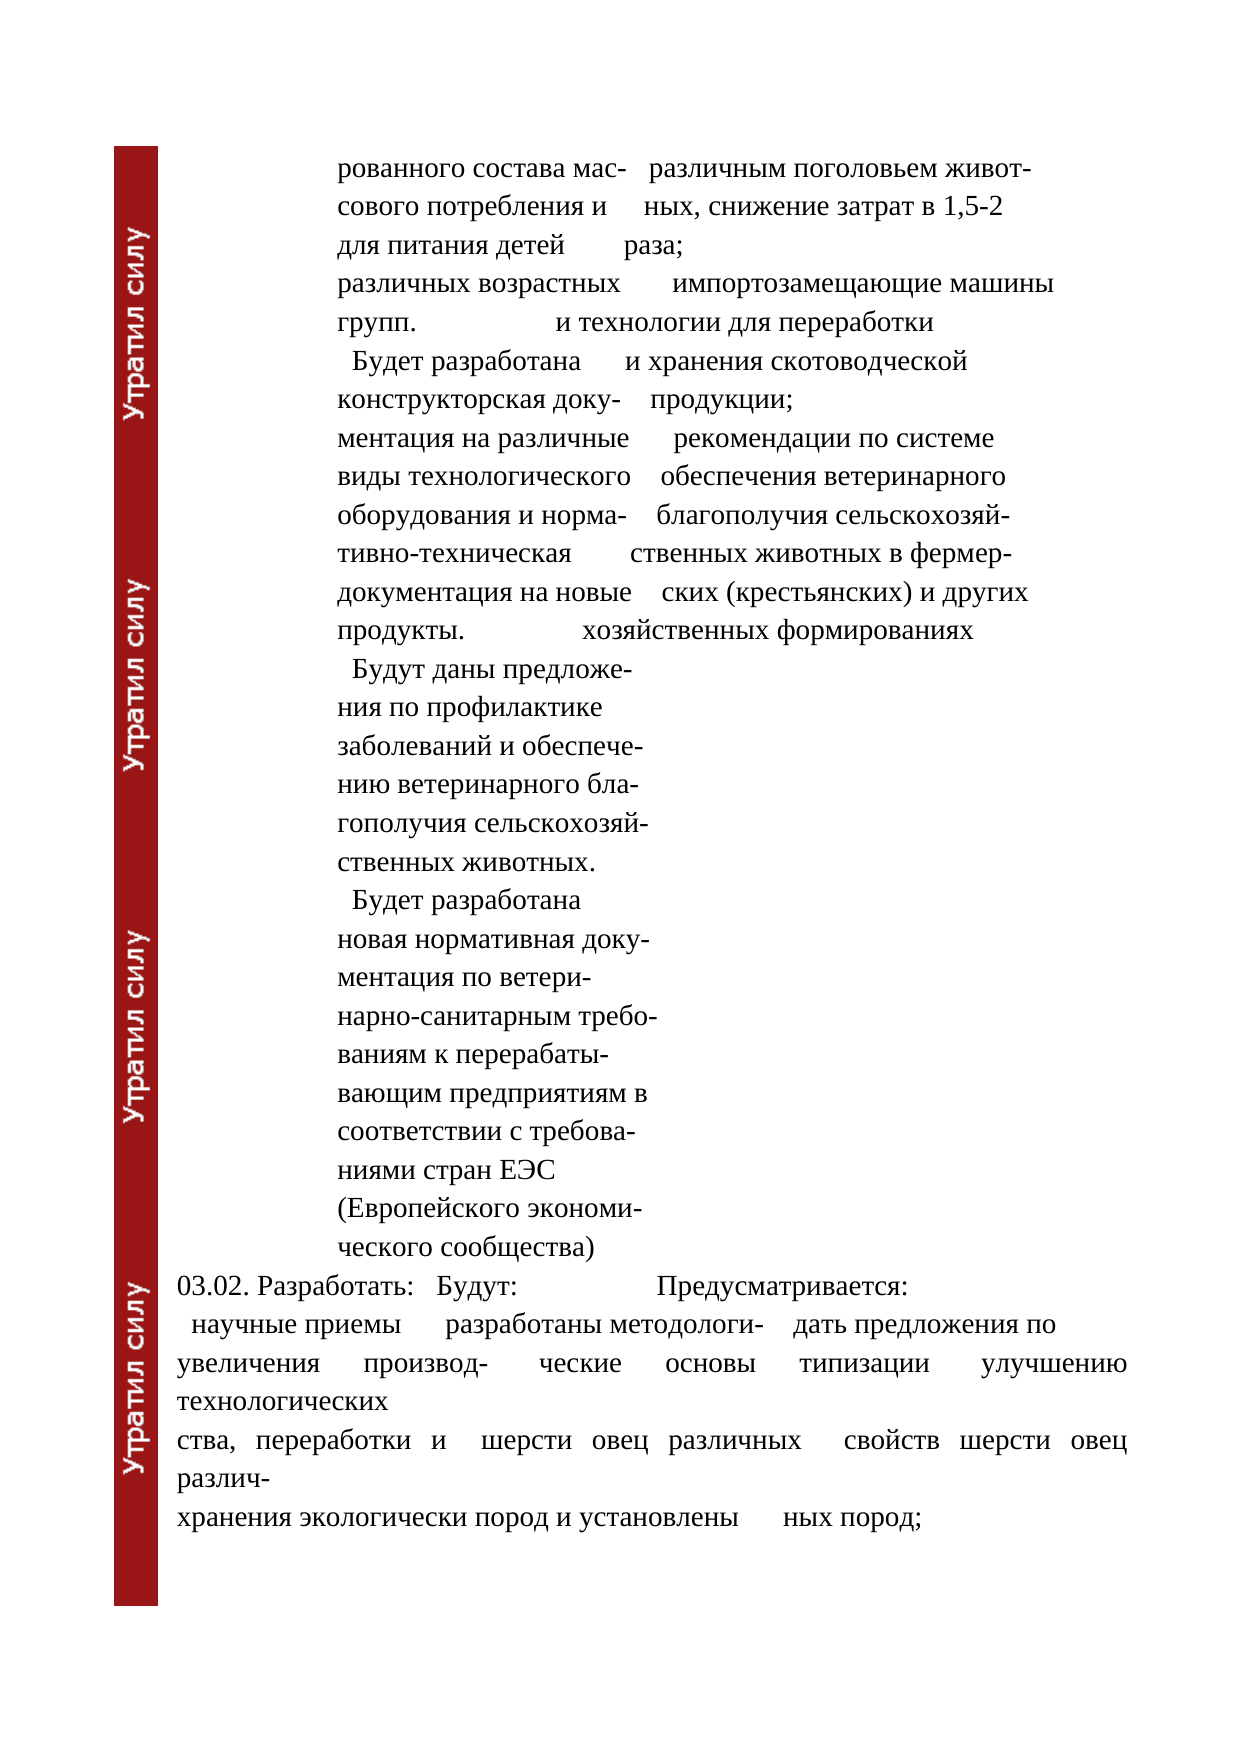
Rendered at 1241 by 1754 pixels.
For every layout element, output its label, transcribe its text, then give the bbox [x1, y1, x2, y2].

text ментация по ветери- [112, 959, 1128, 993]
picture [114, 338, 158, 343]
text нию ветеринарного бла- [112, 767, 1128, 800]
picture [114, 762, 158, 767]
text рованного состава мас- различным поголовьем живот- [112, 150, 1128, 183]
picture [114, 530, 158, 535]
text гополучия сельскохозяй- [112, 805, 1128, 839]
text ства, переработки и шерсти овец различных свойств шерсти овец различ- [112, 1422, 1128, 1494]
picture [114, 146, 158, 150]
picture [114, 415, 158, 420]
text документация на новые ских (крестьянских) и других [112, 574, 1128, 607]
text ментация на различные рекомендации по системе [112, 420, 1128, 453]
picture [114, 1147, 158, 1152]
text ниями стран ЕЭС [112, 1152, 1128, 1186]
picture [114, 453, 158, 458]
picture [114, 1263, 158, 1268]
text групп. и технологии для переработки [112, 304, 1128, 338]
picture [114, 1031, 158, 1036]
text вающим предприятиям в [112, 1075, 1128, 1108]
text тивно-техническая ственных животных в фермер- [112, 535, 1128, 569]
picture [114, 376, 158, 381]
text оборудования и норма- благополучия сельскохозяй- [112, 497, 1128, 530]
text ваниям к перерабаты- [112, 1036, 1128, 1070]
text увеличения производ- ческие основы типизации улучшению технологических [112, 1345, 1128, 1417]
text конструкторская доку- продукции; [112, 381, 1128, 415]
picture [114, 877, 158, 882]
picture [114, 183, 158, 188]
text ческого сообщества) [112, 1229, 1128, 1263]
text 03.02. Разработать: Будут: Предусматривается: [112, 1268, 1128, 1301]
picture [114, 1532, 158, 1606]
picture [114, 1340, 158, 1345]
picture [114, 607, 158, 612]
text соответствии с требова- [112, 1113, 1128, 1147]
text Будет разработана и хранения скотоводческой [112, 343, 1128, 376]
text различных возрастных импортозамещающие машины [112, 266, 1128, 299]
picture [114, 800, 158, 805]
text (Европейского экономи- [112, 1191, 1128, 1224]
picture [114, 261, 158, 266]
picture [114, 1301, 158, 1306]
text ственных животных. [112, 844, 1128, 877]
picture [114, 569, 158, 574]
picture [114, 646, 158, 651]
text для питания детей раза; [112, 227, 1128, 261]
picture [114, 993, 158, 998]
text новая нормативная доку- [112, 921, 1128, 954]
picture [114, 299, 158, 304]
text Будут даны предложе- [112, 651, 1128, 684]
picture [114, 723, 158, 728]
picture [114, 916, 158, 921]
picture [114, 1070, 158, 1075]
text научные приемы разработаны методологи- дать предложения по [112, 1306, 1128, 1340]
text хранения экологически пород и установлены ных пород; [112, 1499, 1128, 1532]
text виды технологического обеспечения ветеринарного [112, 458, 1128, 492]
text ния по профилактике [112, 689, 1128, 723]
picture [114, 222, 158, 227]
picture [114, 1186, 158, 1191]
picture [114, 1417, 158, 1422]
picture [114, 492, 158, 497]
text сового потребления и ных, снижение затрат в 1,5-2 [112, 188, 1128, 222]
text Будет разработана [112, 882, 1128, 916]
text продукты. хозяйственных формированиях [112, 612, 1128, 646]
picture [114, 1494, 158, 1499]
picture [114, 684, 158, 689]
text нарно-санитарным требо- [112, 998, 1128, 1031]
picture [114, 1108, 158, 1113]
picture [114, 839, 158, 844]
picture [114, 1224, 158, 1229]
picture [114, 954, 158, 959]
text заболеваний и обеспече- [112, 728, 1128, 762]
